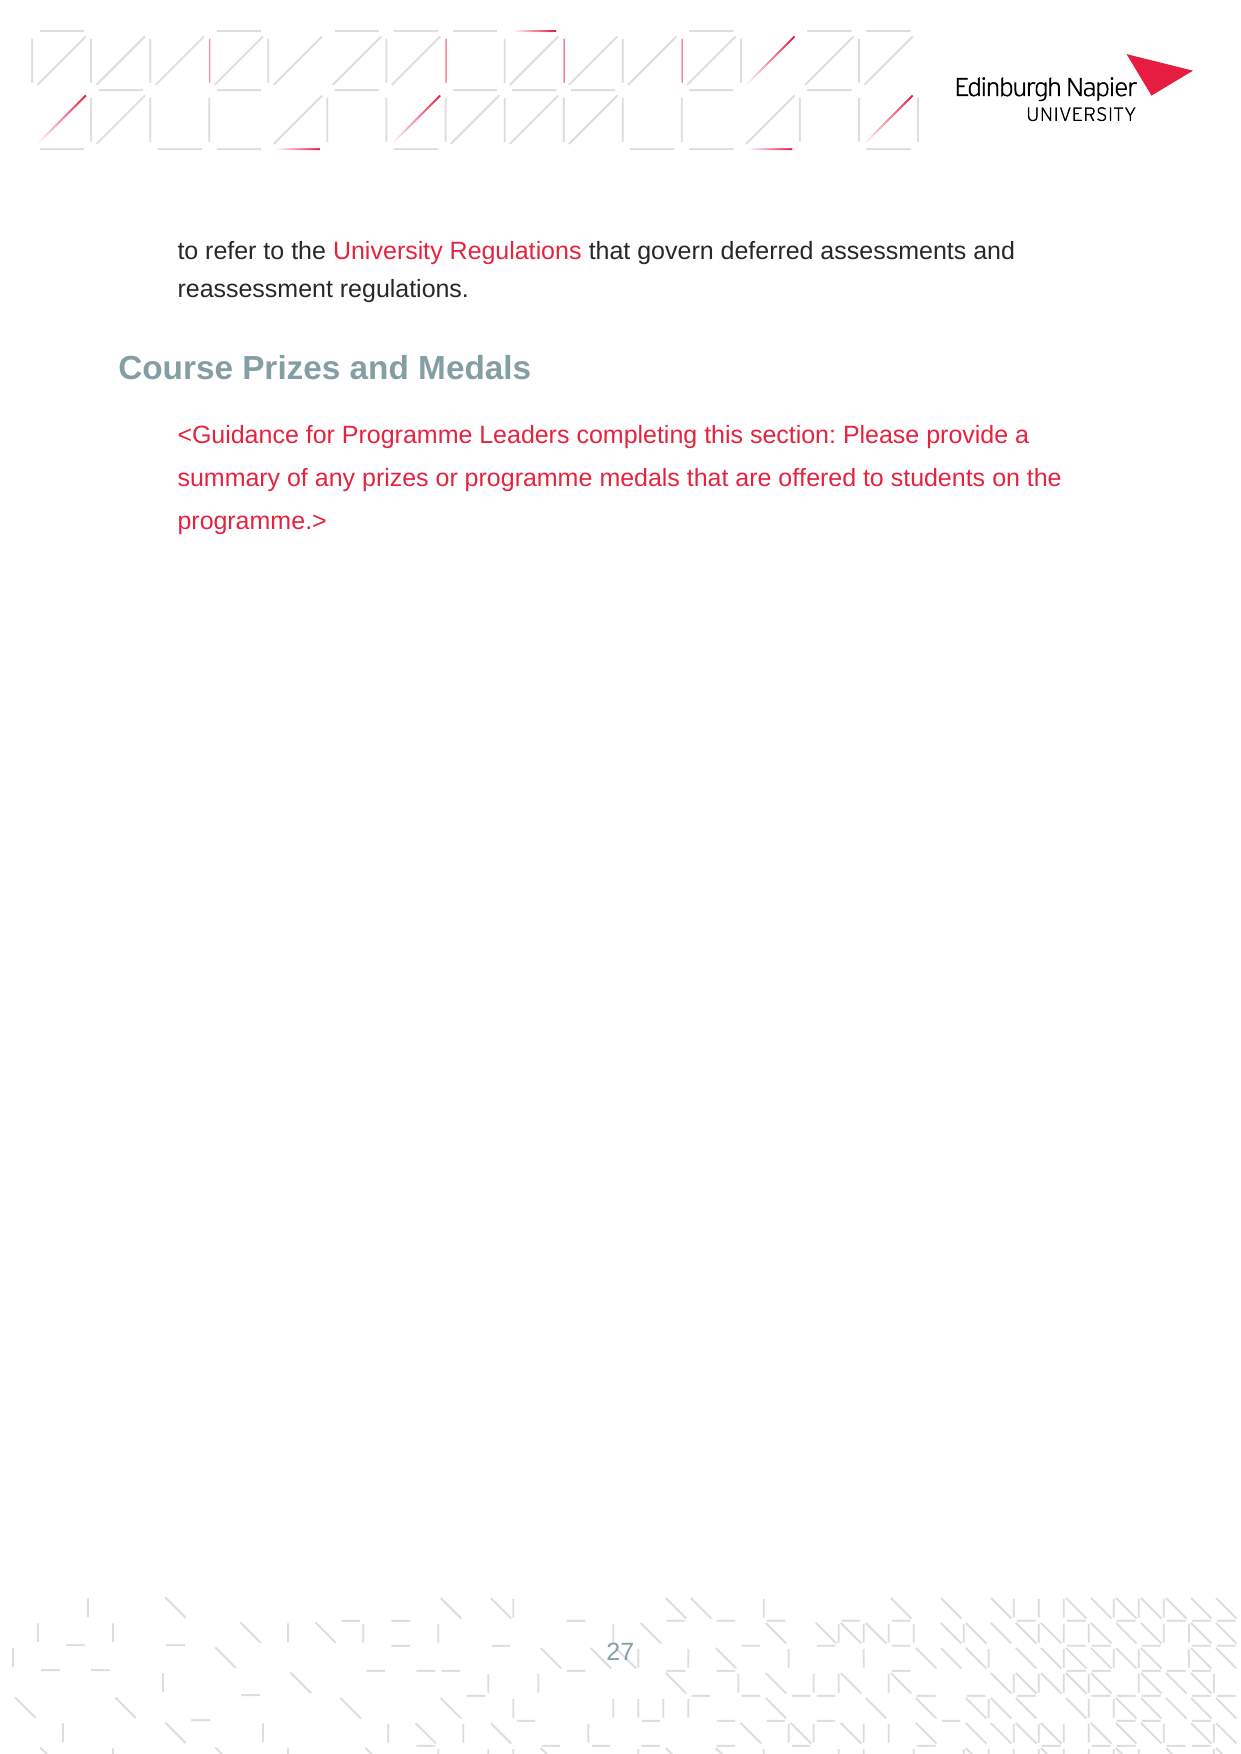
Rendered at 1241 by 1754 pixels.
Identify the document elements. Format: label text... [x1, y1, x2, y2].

picture [0, 1, 1239, 179]
subtitle Course Prizes and Medals [118, 348, 1063, 387]
text <Guidance for Programme Leaders completing this section: Please provide a summary of any prizes or programme medals that are offered to students on the programme.> [177, 420, 1063, 535]
picture [0, 1594, 1239, 1754]
